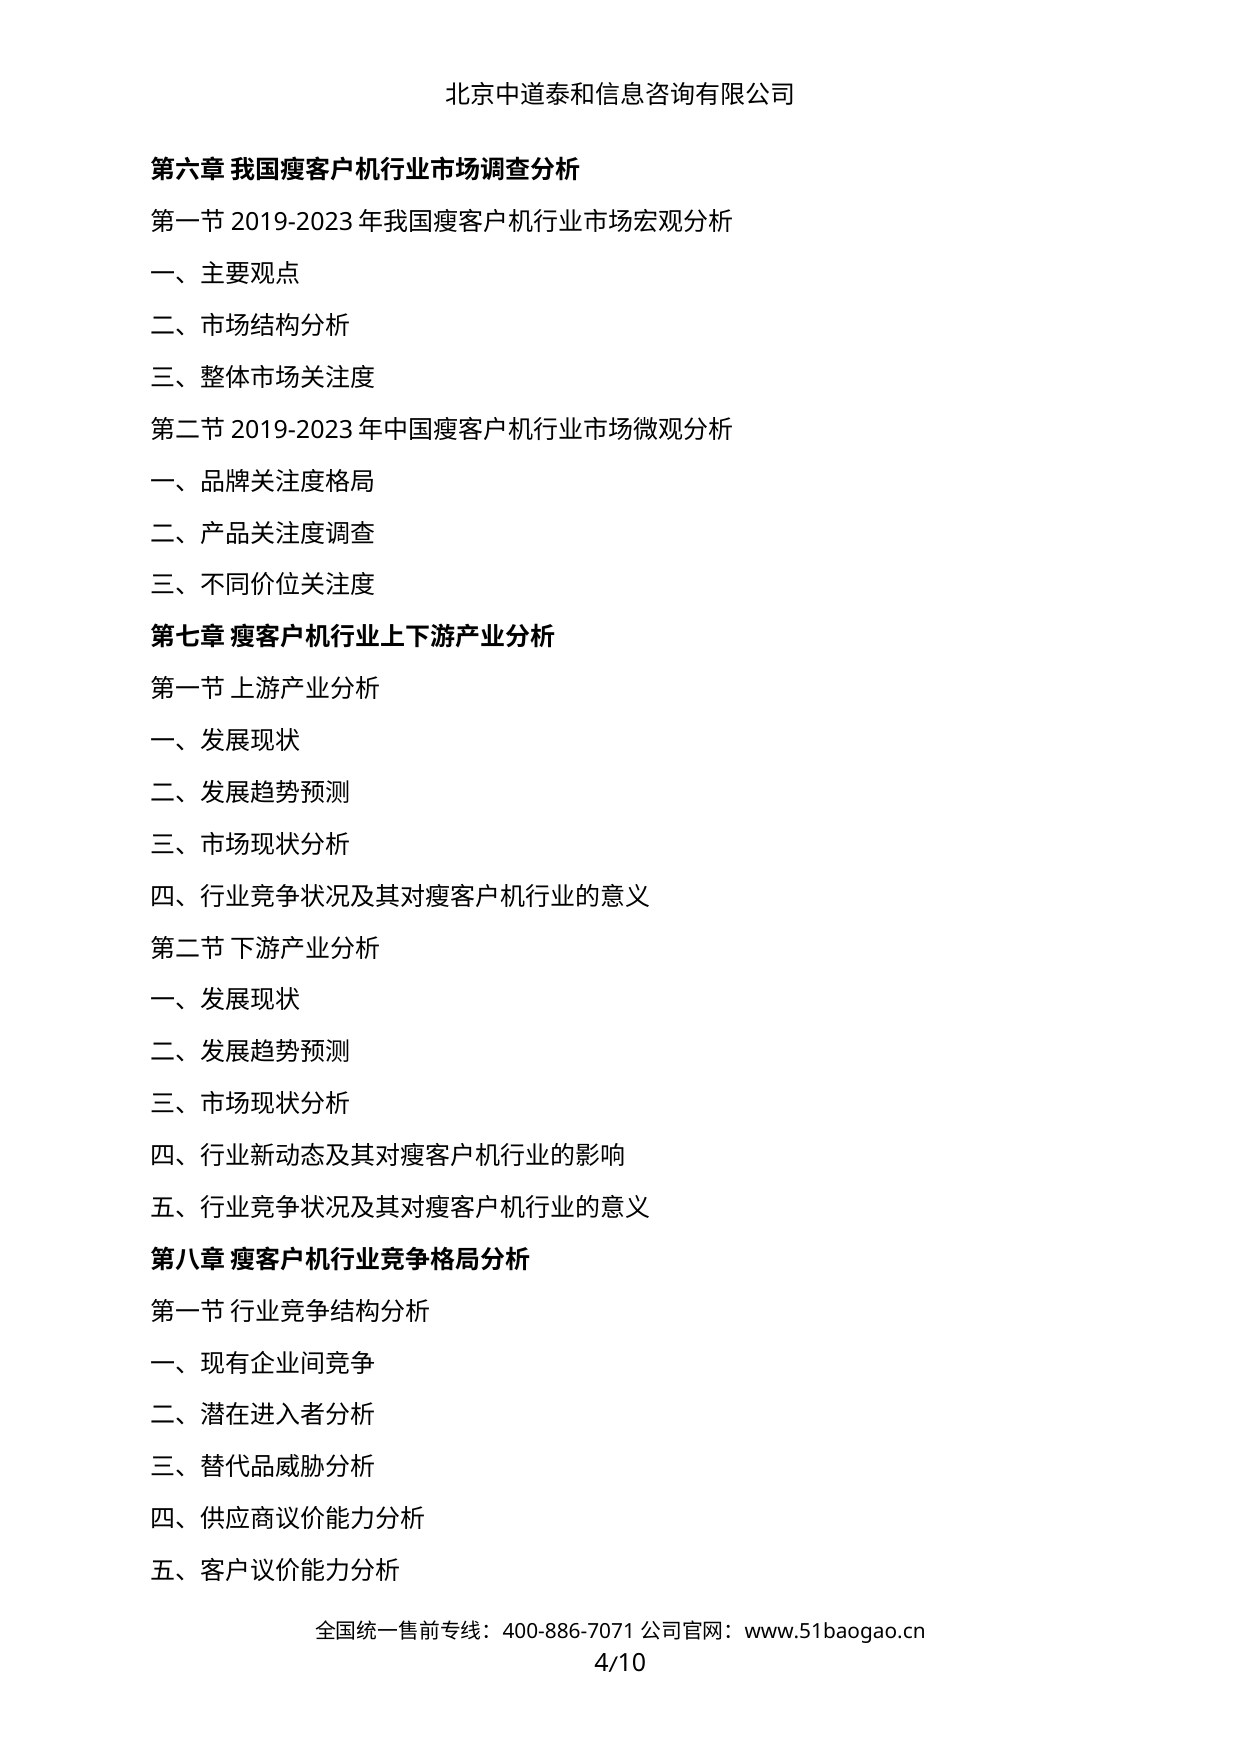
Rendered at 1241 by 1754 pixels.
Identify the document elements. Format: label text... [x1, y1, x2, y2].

text 第一节 行业竞争结构分析 [150, 1291, 1090, 1327]
text 二、产品关注度调查 [150, 513, 1090, 549]
text 三、不同价位关注度 [150, 565, 1090, 601]
text 二、潜在进入者分析 [150, 1395, 1090, 1431]
text 第六章 我国瘦客户机行业市场调查分析 [150, 150, 1090, 186]
text 第二节 下游产业分析 [150, 928, 1090, 964]
text 一、主要观点 [150, 254, 1090, 290]
text 二、发展趋势预测 [150, 1032, 1090, 1068]
text 二、发展趋势预测 [150, 772, 1090, 809]
text 三、市场现状分析 [150, 824, 1090, 861]
text 三、整体市场关注度 [150, 357, 1090, 394]
text 第一节 上游产业分析 [150, 669, 1090, 705]
text 五、行业竞争状况及其对瘦客户机行业的意义 [150, 1187, 1090, 1224]
text 第八章 瘦客户机行业竞争格局分析 [150, 1239, 1090, 1276]
text 一、发展现状 [150, 980, 1090, 1016]
text 四、行业竞争状况及其对瘦客户机行业的意义 [150, 876, 1090, 912]
text 四、行业新动态及其对瘦客户机行业的影响 [150, 1136, 1090, 1172]
text 三、替代品威胁分析 [150, 1447, 1090, 1483]
text 一、发展现状 [150, 721, 1090, 757]
text 一、现有企业间竞争 [150, 1343, 1090, 1379]
text 五、客户议价能力分析 [150, 1551, 1090, 1587]
text 一、品牌关注度格局 [150, 461, 1090, 497]
text 二、市场结构分析 [150, 306, 1090, 342]
text 第二节 2019-2023年中国瘦客户机行业市场微观分析 [150, 409, 1090, 446]
text 四、供应商议价能力分析 [150, 1499, 1090, 1535]
text 第七章 瘦客户机行业上下游产业分析 [150, 617, 1090, 653]
text 第一节 2019-2023年我国瘦客户机行业市场宏观分析 [150, 202, 1090, 238]
text 三、市场现状分析 [150, 1084, 1090, 1120]
